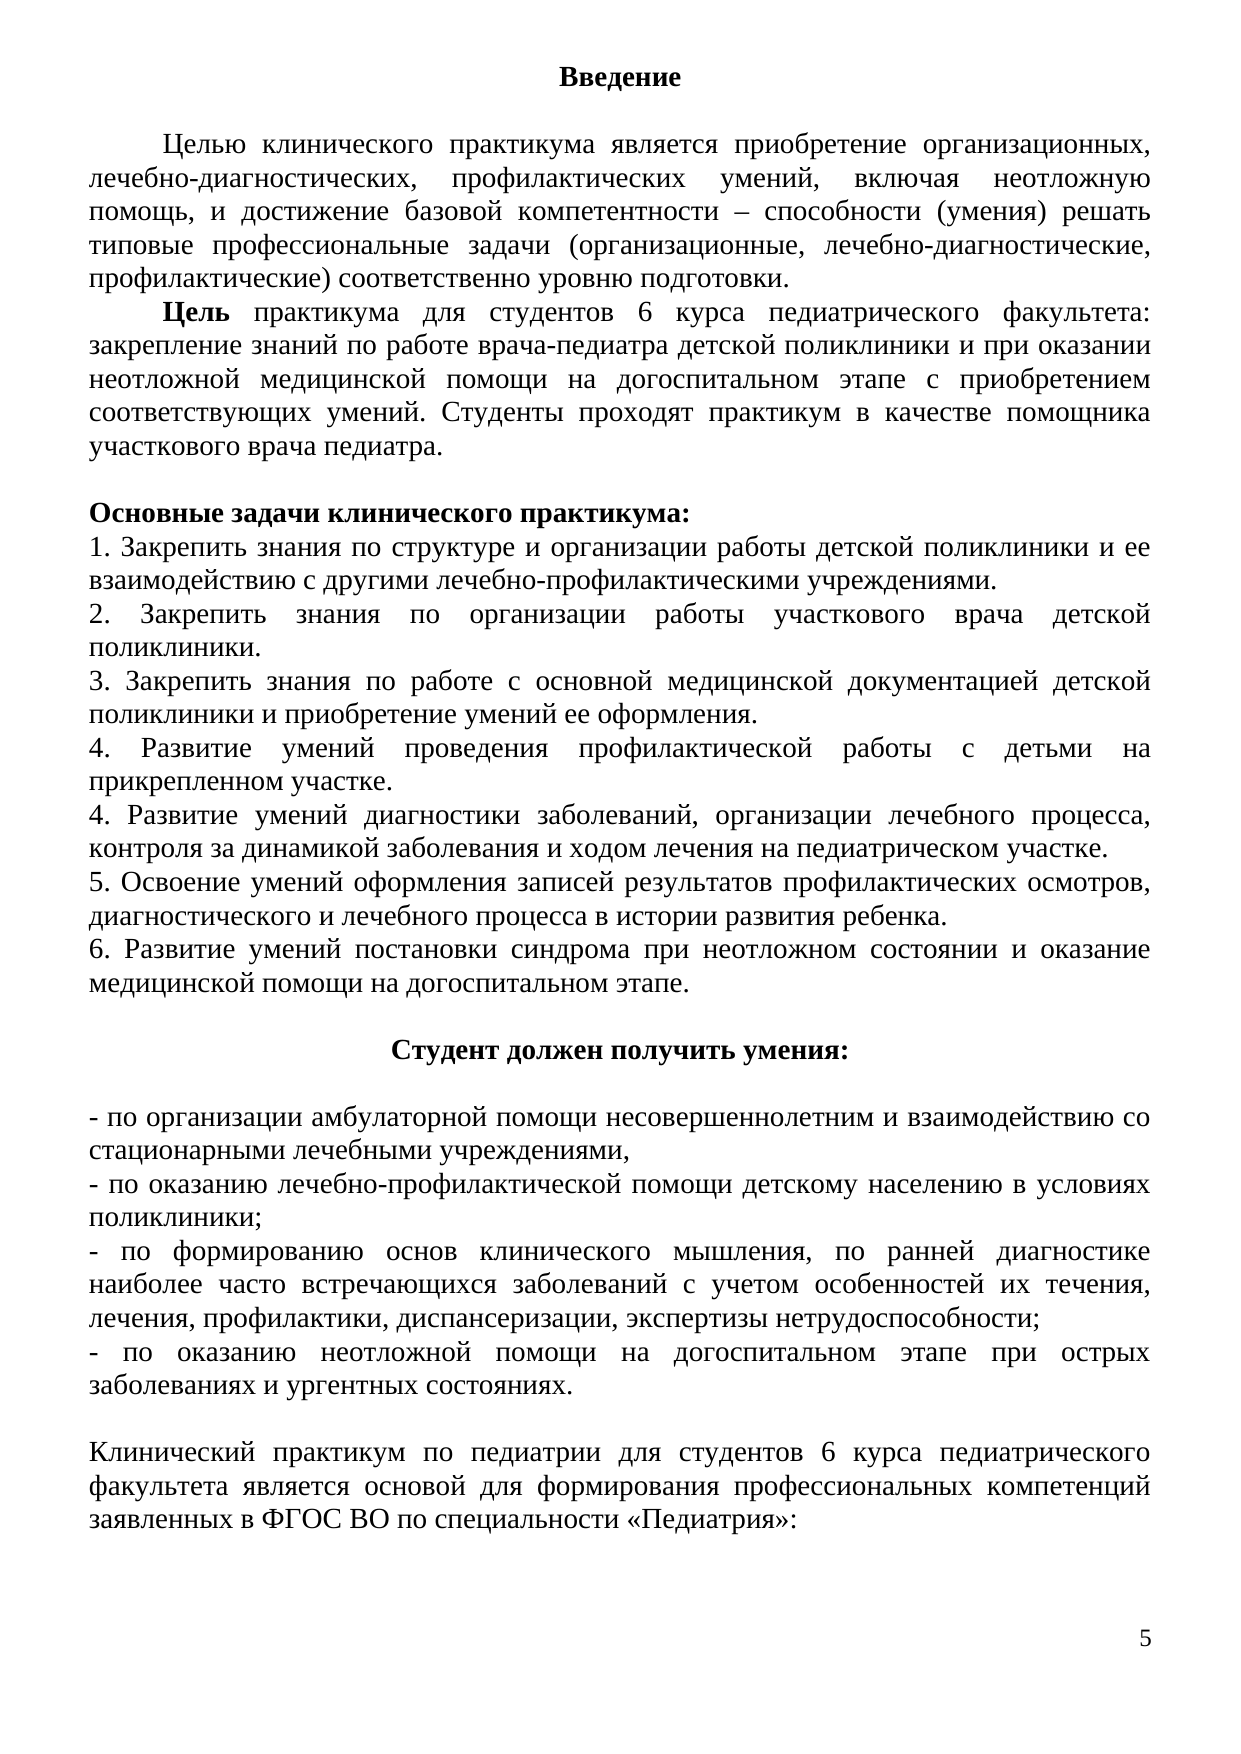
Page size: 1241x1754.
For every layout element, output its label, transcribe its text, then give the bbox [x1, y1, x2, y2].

text 4. Развитие умений диагностики заболеваний, организации лечебного процесса, контроля за динамикой заболевания и ходом лечения на педиатрическом участке. [89, 797, 1152, 864]
text 4. Развитие умений проведения профилактической работы с детьми на прикрепленном участке. [89, 730, 1152, 797]
text - по оказанию лечебно-профилактической помощи детскому населению в условиях поликлиники; [89, 1166, 1152, 1233]
text 5. Освоение умений оформления записей результатов профилактических осмотров, диагностического и лечебного процесса в истории развития ребенка. [89, 864, 1152, 931]
text 6. Развитие умений постановки синдрома при неотложном состоянии и оказание медицинской помощи на догоспитальном этапе. [89, 931, 1152, 998]
text Основные задачи клинического практикума: [89, 495, 1152, 529]
text Студент должен получить умения: [89, 1032, 1152, 1065]
text 3. Закрепить знания по работе с основной медицинской документацией детской поликлиники и приобретение умений ее оформления. [89, 663, 1152, 730]
text Клинический практикум по педиатрии для студентов 6 курса педиатрического факультета является основой для формирования профессиональных компетенций заявленных в ФГОС ВО по специальности «Педиатрия»: [89, 1434, 1152, 1535]
text 2. Закрепить знания по организации работы участкового врача детской поликлиники. [89, 596, 1152, 663]
text - по формированию основ клинического мышления, по ранней диагностике наиболее часто встречающихся заболеваний с учетом особенностей их течения, лечения, профилактики, диспансеризации, экспертизы нетрудоспособности; [89, 1233, 1152, 1334]
text 1. Закрепить знания по структуре и организации работы детской поликлиники и ее взаимодействию с другими лечебно-профилактическими учреждениями. [89, 529, 1152, 596]
text - по оказанию неотложной помощи на догоспитальном этапе при острых заболеваниях и ургентных состояниях. [89, 1334, 1152, 1401]
text Целью клинического практикума является приобретение организационных, лечебно-диагностических, профилактических умений, включая неотложную помощь, и достижение базовой компетентности – способности (умения) решать типовые профессиональные задачи (организационные, лечебно-диагностические, профилактические) соответственно уровню подготовки. [89, 126, 1152, 294]
text - по организации амбулаторной помощи несовершеннолетним и взаимодействию со стационарными лечебными учреждениями, [89, 1099, 1152, 1166]
text Цель практикума для студентов 6 курса педиатрического факультета: закрепление знаний по работе врача-педиатра детской поликлиники и при оказании неотложной медицинской помощи на догоспитальном этапе с приобретением соответствующих умений. Студенты проходят практикум в качестве помощника участкового врача педиатра. [89, 294, 1152, 462]
text Введение [89, 59, 1152, 93]
